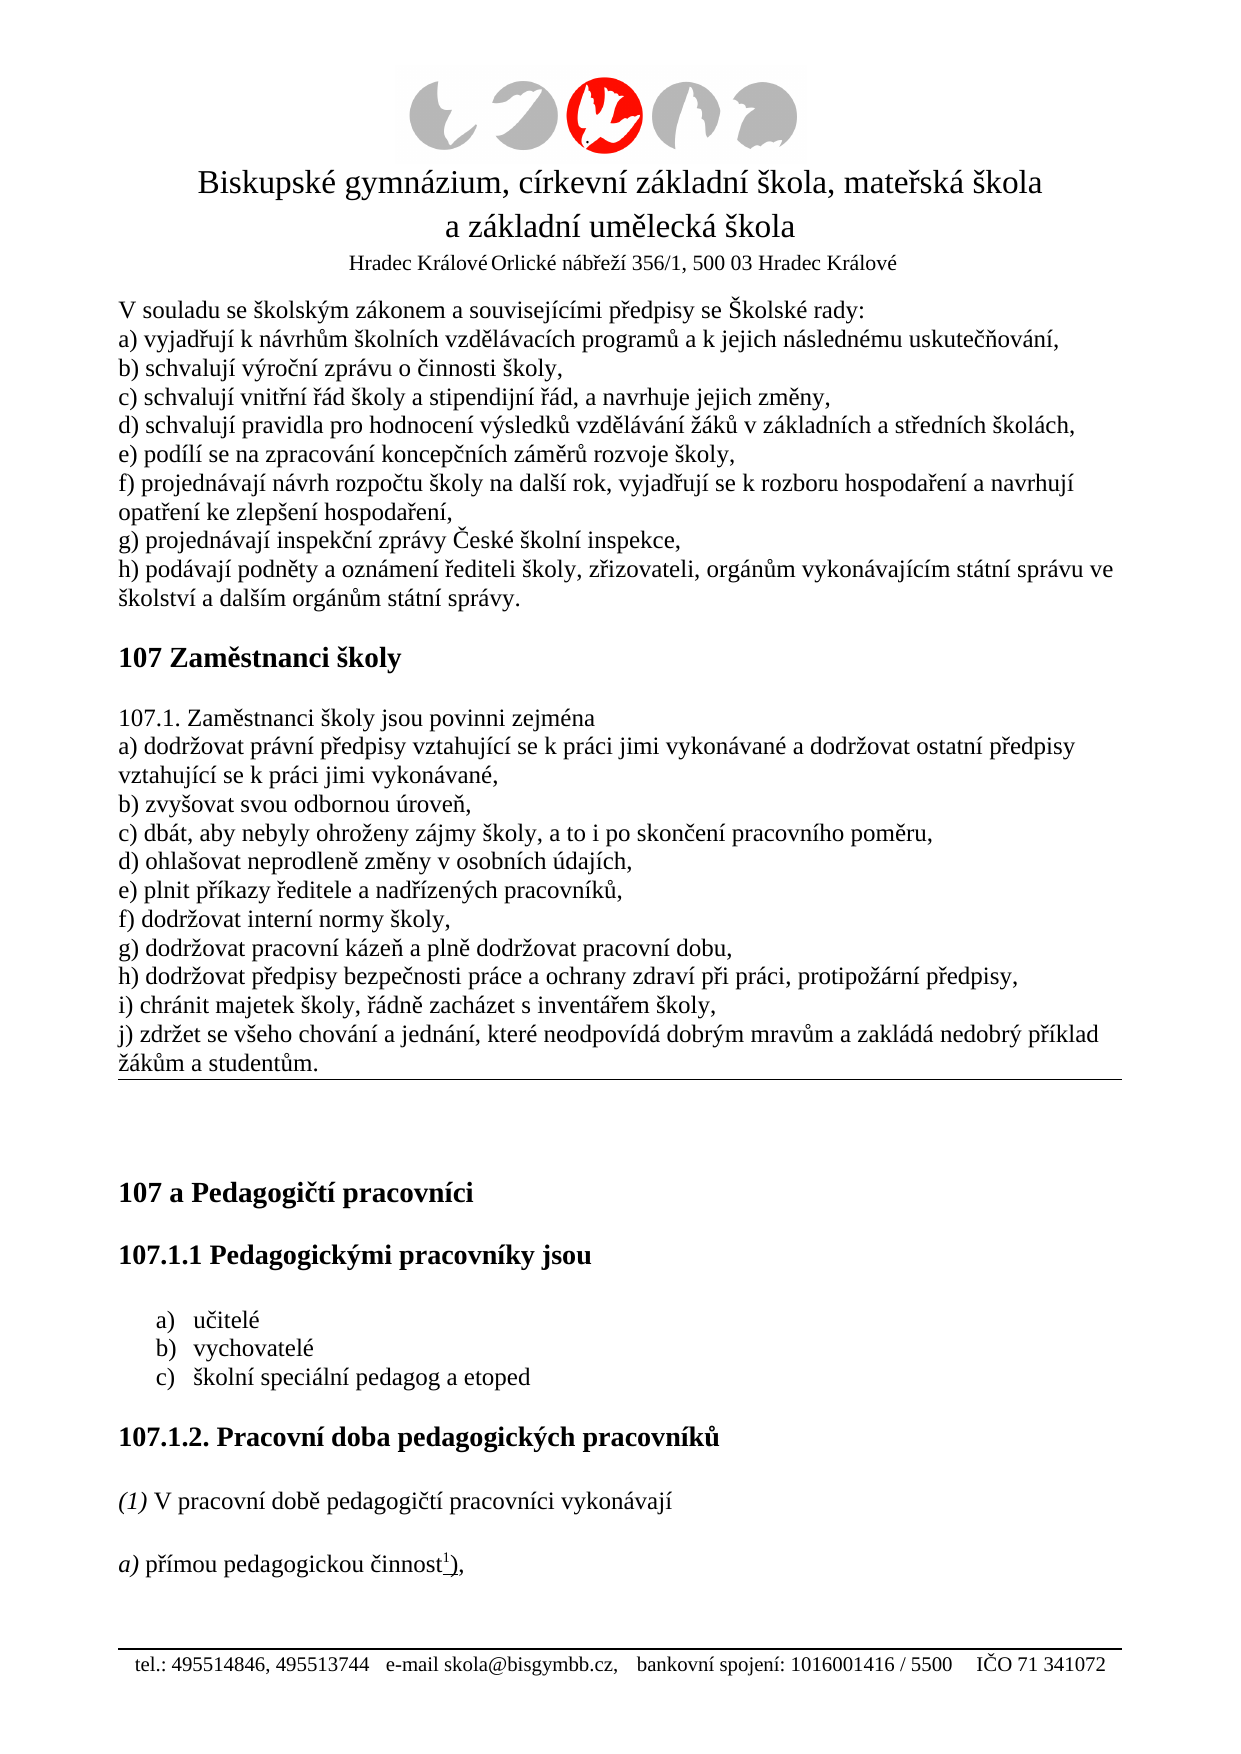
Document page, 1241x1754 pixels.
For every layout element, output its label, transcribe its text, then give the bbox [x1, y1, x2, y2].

text e) plnit příkazy ředitele a nadřízených pracovníků, [118, 875, 1122, 904]
text 107.1.2. Pracovní doba pedagogických pracovníků [118, 1420, 1122, 1452]
text V souladu se školským zákonem a souvisejícími předpisy se Školské rady: [118, 295, 1122, 324]
text j) zdržet se všeho chování a jednání, které neodpovídá dobrým mravům a zakládá nedobrý příklad žákům a studentům. [118, 1019, 1122, 1079]
list vychovatelé [156, 1333, 1122, 1362]
text d) schvalují pravidla pro hodnocení výsledků vzdělávání žáků v základních a středních školách, [118, 410, 1122, 439]
text d) ohlašovat neprodleně změny v osobních údajích, [118, 846, 1122, 875]
text i) chránit majetek školy, řádně zacházet s inventářem školy, [118, 990, 1122, 1019]
text f) dodržovat interní normy školy, [118, 904, 1122, 933]
list školní speciální pedagog a etoped [156, 1362, 1122, 1391]
text a) přímou pedagogickou činnost1), [118, 1549, 1122, 1577]
text c) dbát, aby nebyly ohroženy zájmy školy, a to i po skončení pracovního poměru, [118, 818, 1122, 846]
text b) zvyšovat svou odbornou úroveň, [118, 789, 1122, 818]
text h) podávají podněty a oznámení řediteli školy, zřizovateli, orgánům vykonávajícím státní správu ve školství a dalším orgánům státní správy. [118, 554, 1122, 612]
text g) projednávají inspekční zprávy České školní inspekce, [118, 525, 1122, 554]
text 107 a Pedagogičtí pracovníci [118, 1176, 1122, 1209]
text a) vyjadřují k návrhům školních vzdělávacích programů a k jejich následnému uskutečňování, [118, 324, 1122, 353]
picture [394, 65, 808, 164]
text (1) V pracovní době pedagogičtí pracovníci vykonávají [118, 1486, 1122, 1515]
text h) dodržovat předpisy bezpečnosti práce a ochrany zdraví při práci, protipožární předpisy, [118, 961, 1122, 990]
text e) podílí se na zpracování koncepčních záměrů rozvoje školy, [118, 439, 1122, 468]
text b) schvalují výroční zprávu o činnosti školy, [118, 353, 1122, 382]
text 107.1.1 Pedagogickými pracovníky jsou [118, 1238, 1122, 1271]
text 107.1. Zaměstnanci školy jsou povinni zejména [118, 703, 1122, 731]
text a) dodržovat právní předpisy vztahující se k práci jimi vykonávané a dodržovat ostatní předpisy vztahující se k práci jimi vykonávané, [118, 731, 1122, 789]
text c) schvalují vnitřní řád školy a stipendijní řád, a navrhuje jejich změny, [118, 382, 1122, 410]
text f) projednávají návrh rozpočtu školy na další rok, vyjadřují se k rozboru hospodaření a navrhují opatření ke zlepšení hospodaření, [118, 468, 1122, 525]
list učitelé [156, 1305, 1122, 1333]
text 107 Zaměstnanci školy [118, 640, 1122, 674]
text g) dodržovat pracovní kázeň a plně dodržovat pracovní dobu, [118, 933, 1122, 961]
